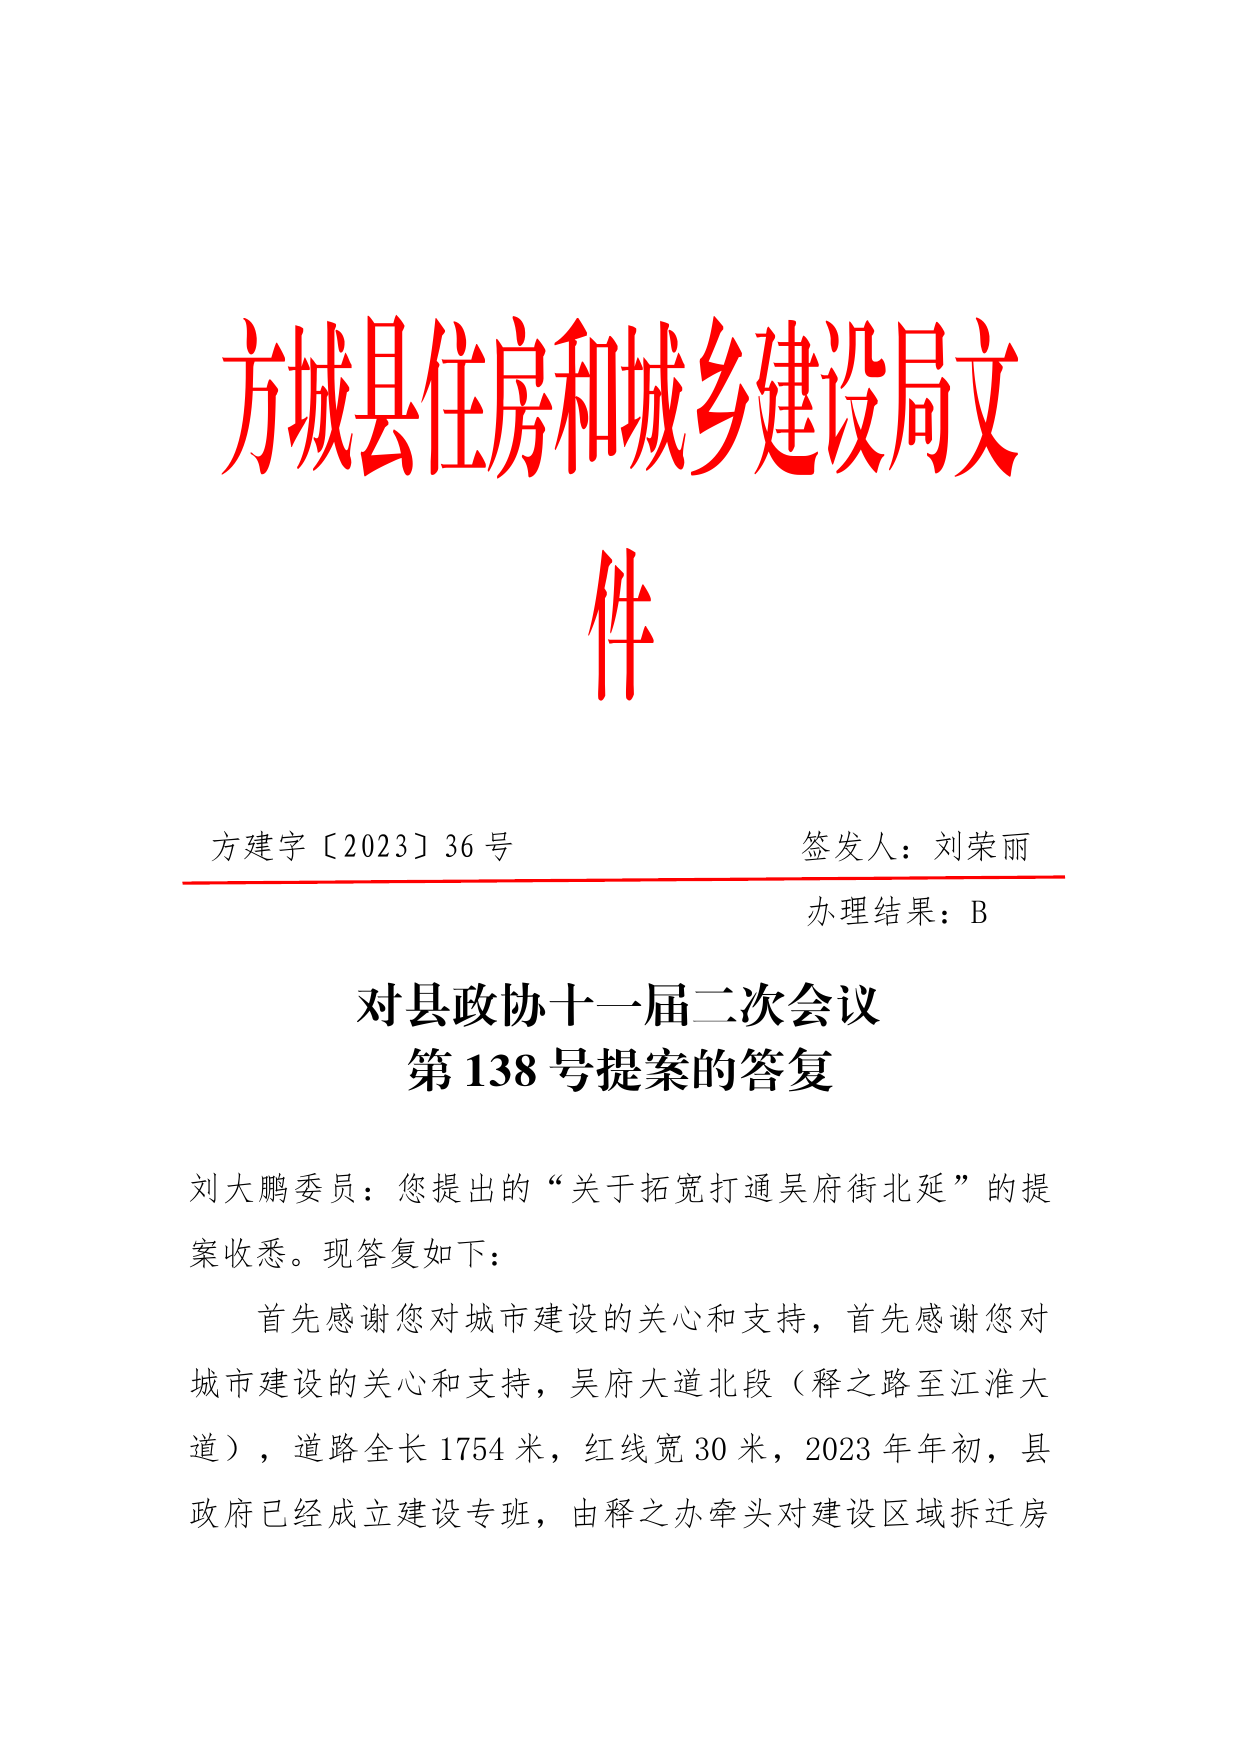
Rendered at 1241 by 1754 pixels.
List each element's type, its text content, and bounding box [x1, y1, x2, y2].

text 办理结果：B [187, 879, 1053, 942]
text 方城县住房和城乡建设局文件 [187, 292, 1053, 747]
text 刘大鹏委员：您提出的“关于拓宽打通吴府街北延”的提案收悉。现答复如下： [187, 1153, 1053, 1283]
text 方建字〔2023〕36号 签发人：刘荣丽 [187, 812, 1053, 877]
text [187, 1283, 1053, 1543]
text 对县政协十一届二次会议 第138号提案的答复 [187, 974, 1053, 1104]
